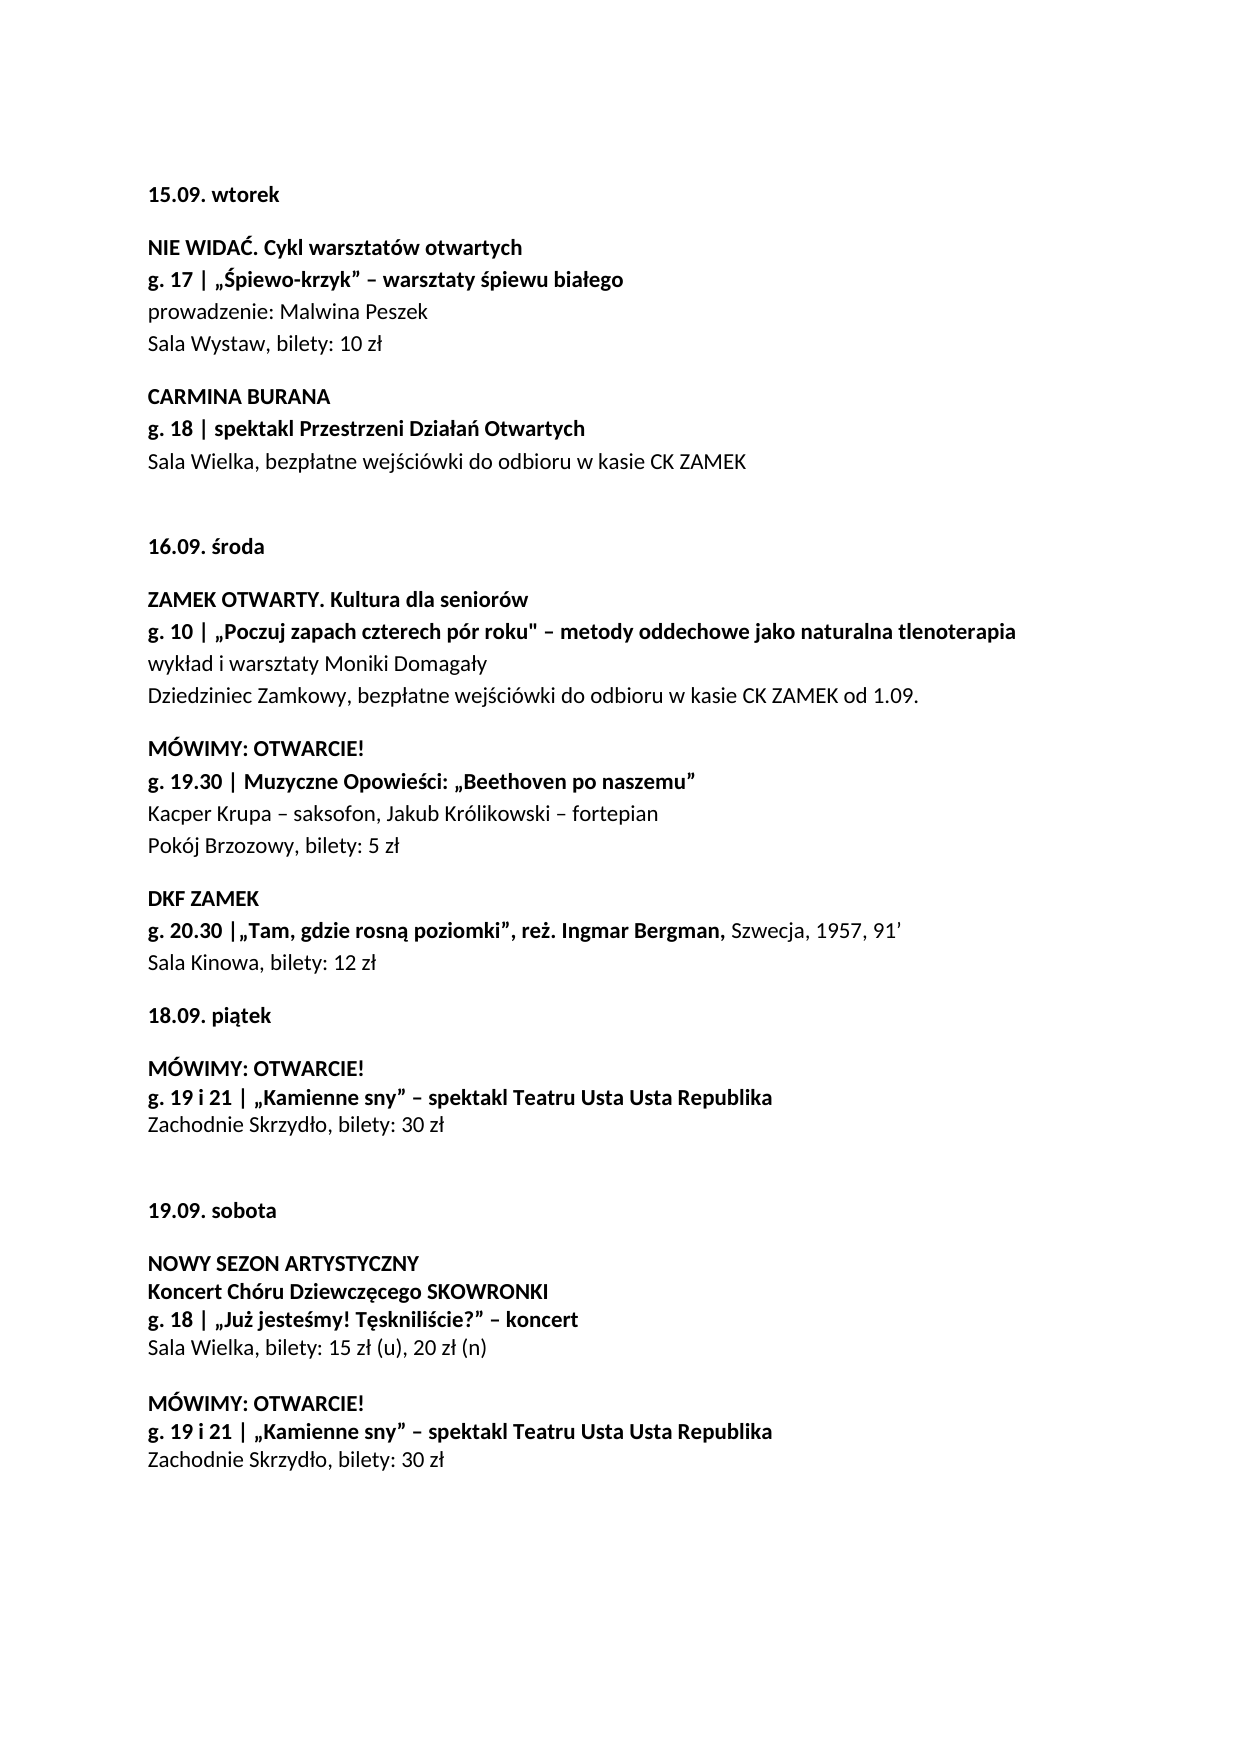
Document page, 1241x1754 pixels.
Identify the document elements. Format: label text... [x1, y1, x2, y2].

text DKF ZAMEK g. 20.30 |„Tam, gdzie rosną poziomki”, reż. Ingmar Bergman, Szwecja, 1957, 91’ Sala Kinowa, bilety: 12 zł [148, 884, 1093, 977]
text MÓWIMY: OTWARCIE! g. 19.30 | Muzyczne Opowieści: „Beethoven po naszemu” Kacper Krupa – saksofon, Jakub Królikowski – fortepian Pokój Brzozowy, bilety: 5 zł [148, 734, 1093, 859]
text 15.09. wtorek [148, 148, 1093, 208]
text ZAMEK OTWARTY. Kultura dla seniorów g. 10 | „Poczuj zapach czterech pór roku" – metody oddechowe jako naturalna tlenoterapia wykład i warsztaty Moniki Domagały Dziedziniec Zamkowy, bezpłatne wejściówki do odbioru w kasie CK ZAMEK od 1.09. [148, 585, 1093, 709]
text CARMINA BURANA g. 18 | spektakl Przestrzeni Działań Otwartych Sala Wielka, bezpłatne wejściówki do odbioru w kasie CK ZAMEK [148, 382, 1093, 475]
text g. 19 i 21 | „Kamienne sny” – spektakl Teatru Usta Usta Republika [148, 1417, 1093, 1445]
text 16.09. środa [148, 500, 1093, 560]
text Zachodnie Skrzydło, bilety: 30 zł [148, 1445, 1093, 1505]
text Zachodnie Skrzydło, bilety: 30 zł [148, 1111, 1093, 1139]
text 18.09. piątek [148, 1002, 1093, 1029]
text g. 19 i 21 | „Kamienne sny” – spektakl Teatru Usta Usta Republika [148, 1083, 1093, 1111]
text MÓWIMY: OTWARCIE! [148, 1054, 1093, 1083]
text NIE WIDAĆ. Cykl warsztatów otwartych g. 17 | „Śpiewo-krzyk” – warsztaty śpiewu białego prowadzenie: Malwina Peszek Sala Wystaw, bilety: 10 zł [148, 233, 1093, 357]
text NOWY SEZON ARTYSTYCZNY Koncert Chóru Dziewczęcego SKOWRONKI g. 18 | „Już jesteśmy! Tęskniliście?” – koncert Sala Wielka, bilety: 15 zł (u), 20 zł (n) MÓWIMY: OTWARCIE! [148, 1249, 1093, 1417]
text 19.09. sobota [148, 1164, 1093, 1224]
